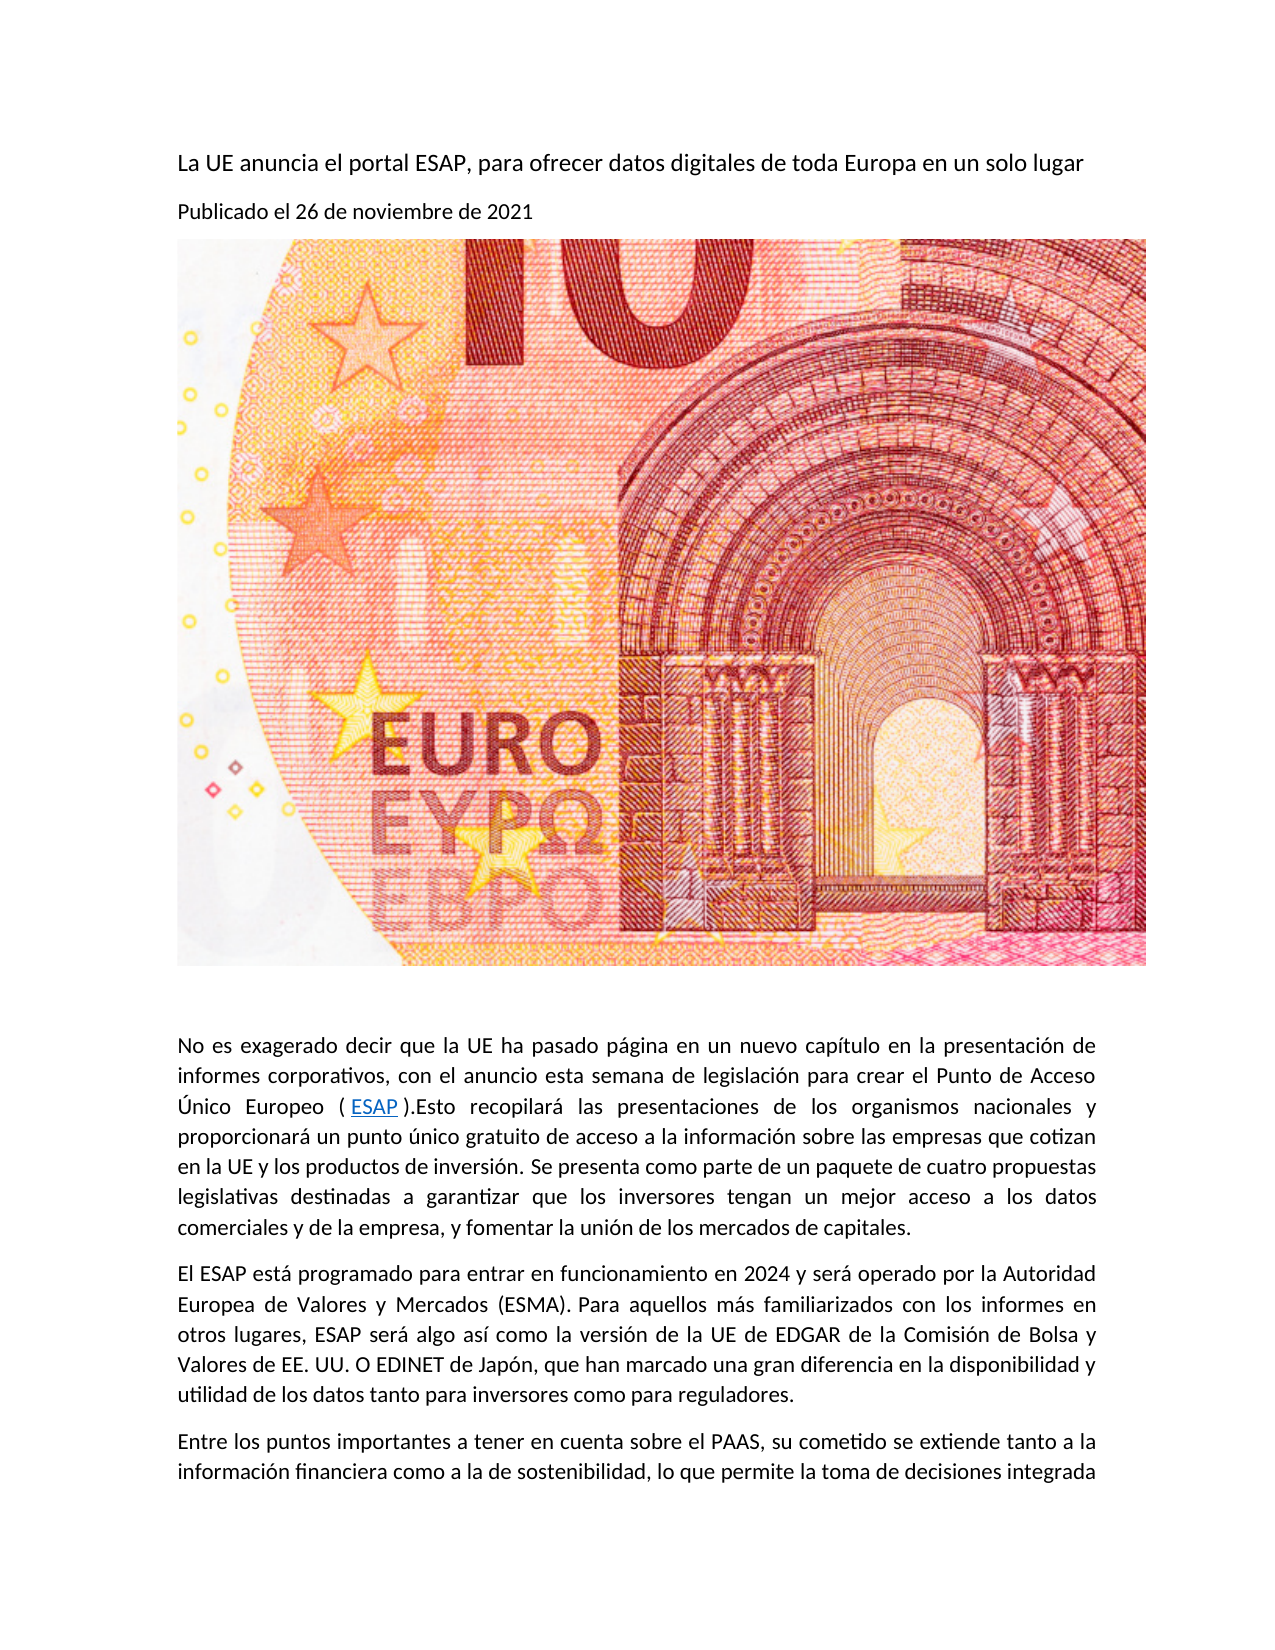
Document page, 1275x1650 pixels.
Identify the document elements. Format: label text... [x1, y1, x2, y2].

picture [177, 239, 1146, 966]
text La UE anuncia el portal ESAP, para ofrecer datos digitales de toda Europa en un solo lugar [177, 148, 1098, 178]
text No es exagerado decir que la UE ha pasado página en un nuevo capítulo en la presentación de informes corporativos, con el anuncio esta semana de legislación para crear el Punto de Acceso Único Europeo ( ESAP ).Esto recopilará las presentaciones de los organismos nacionales y proporcionará un punto único gratuito de acceso a la información sobre las empresas que cotizan en la UE y los productos de inversión. Se presenta como parte de un paquete de cuatro propuestas legislativas destinadas a garantizar que los inversores tengan un mejor acceso a los datos comerciales y de la empresa, y fomentar la unión de los mercados de capitales. [177, 1031, 1098, 1241]
text El ESAP está programado para entrar en funcionamiento en 2024 y será operado por la Autoridad Europea de Valores y Mercados (ESMA). Para aquellos más familiarizados con los informes en otros lugares, ESAP será algo así como la versión de la UE de EDGAR de la Comisión de Bolsa y Valores de EE. UU. O EDINET de Japón, que han marcado una gran diferencia en la disponibilidad y utilidad de los datos tanto para inversores como para reguladores. [177, 1259, 1098, 1408]
text Publicado el 26 de noviembre de 2021 [177, 197, 1098, 225]
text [177, 1427, 1098, 1486]
